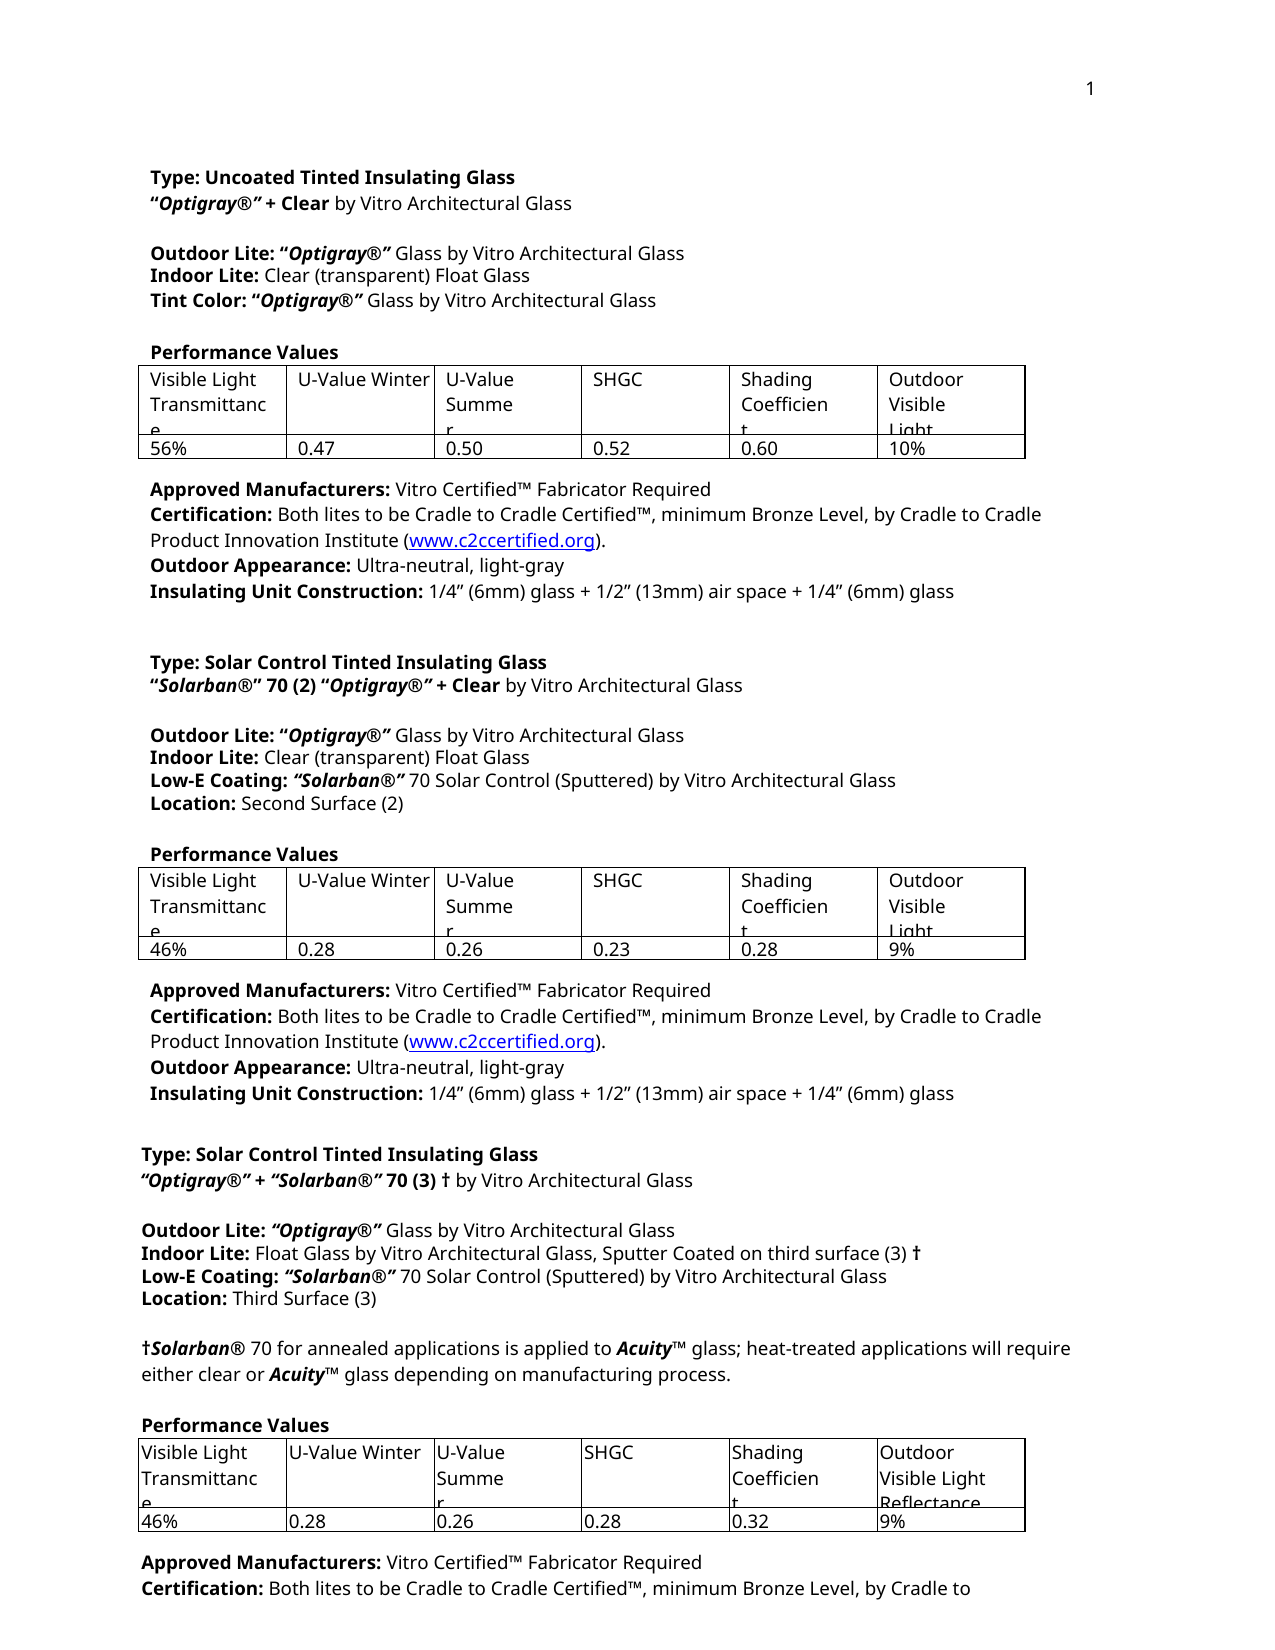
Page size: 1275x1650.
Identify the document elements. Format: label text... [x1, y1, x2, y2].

table_cell 46% [139, 1508, 286, 1531]
table_header Visible Light Transmittance [139, 868, 286, 936]
subtitle Type: Solar Control Tinted Insulating Glass [141, 1141, 1096, 1167]
text Location: Third Surface (3) [141, 1288, 1096, 1310]
text Location: Second Surface (2) [150, 792, 1096, 814]
text Outdoor Lite: “Optigray®” Glass by Vitro Architectural Glass [150, 724, 1096, 747]
subtitle Performance Values [141, 1413, 1096, 1438]
table_cell 0.28 [730, 937, 877, 959]
text Insulating Unit Construction: 1/4” (6mm) glass + 1/2” (13mm) air space + 1/4” (6mm) glass [150, 1080, 1096, 1105]
table_header Visible Light Transmittance [139, 1439, 286, 1507]
subtitle Performance Values [150, 339, 1096, 365]
table_header SHGC [582, 868, 729, 936]
text Low-E Coating: “Solarban®” 70 Solar Control (Sputtered) by Vitro Architectural Glass [150, 769, 1096, 792]
text Insulating Unit Construction: 1/4” (6mm) glass + 1/2” (13mm) air space + 1/4” (6mm) glass [150, 578, 1096, 604]
table_header U-Value Winter [287, 366, 434, 434]
text Low-E Coating: “Solarban®” 70 Solar Control (Sputtered) by Vitro Architectural Glass [141, 1265, 1089, 1288]
table_header U-Value Summer [435, 868, 581, 936]
table_cell 46% [139, 937, 286, 959]
text “Optigray®” + “Solarban®” 70 (3) † by Vitro Architectural Glass [140, 1167, 1096, 1192]
text Outdoor Lite: “Optigray®” Glass by Vitro Architectural Glass [141, 1219, 1096, 1242]
table_header U-Value Winter [287, 1439, 434, 1507]
table_cell 0.28 [287, 937, 434, 959]
table_cell 0.23 [582, 937, 729, 959]
table_cell 0.28 [287, 1508, 434, 1531]
text Type: Uncoated Tinted Insulating Glass “Optigray®” + Clear by Vitro Architectural Glass [150, 164, 579, 216]
subtitle Type: Solar Control Tinted Insulating Glass [150, 652, 1096, 674]
table_cell 0.28 [582, 1508, 729, 1531]
table_header Visible Light Transmittance [139, 366, 286, 434]
table_cell 10% [878, 435, 1024, 458]
table_header U-Value Summer [435, 366, 581, 434]
table_cell 0.26 [435, 937, 581, 959]
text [141, 1575, 1000, 1601]
text Approved Manufacturers: Vitro Certified™ Fabricator Required [150, 978, 1096, 1003]
text Indoor Lite: Clear (transparent) Float Glass [150, 747, 1096, 769]
text Outdoor Appearance: Ultra-neutral, light-gray [150, 1054, 1096, 1080]
table_cell 0.26 [435, 1508, 581, 1531]
table_cell 0.50 [435, 435, 581, 458]
table_header Shading Coefficient [730, 366, 877, 434]
text Approved Manufacturers: Vitro Certified™ Fabricator Required [150, 476, 1096, 502]
table_cell 0.47 [287, 435, 434, 458]
subtitle Performance Values [150, 841, 1096, 867]
text Indoor Lite: Clear (transparent) Float Glass [150, 265, 1096, 287]
table_header U-Value Winter [287, 868, 434, 936]
table_cell 0.32 [730, 1508, 877, 1531]
table_cell 0.60 [730, 435, 877, 458]
table_cell 56% [139, 435, 286, 458]
text †Solarban® 70 for annealed applications is applied to Acuity™ glass; heat-treated applications will require either clear or Acuity™ glass depending on manufacturing process. [141, 1335, 1096, 1386]
text Tint Color: “Optigray®” Glass by Vitro Architectural Glass [150, 287, 1096, 313]
text Indoor Lite: Float Glass by Vitro Architectural Glass, Sputter Coated on third surface (3) † [141, 1242, 1089, 1265]
table_header Outdoor Visible Light Reflectance [878, 366, 1024, 434]
table_header Shading Coefficient [730, 868, 877, 936]
table_cell 9% [878, 937, 1024, 959]
table_cell 9% [878, 1508, 1024, 1531]
text Approved Manufacturers: Vitro Certified™ Fabricator Required [141, 1549, 1096, 1575]
table_header Shading Coefficient [730, 1439, 877, 1507]
table_header SHGC [582, 1439, 729, 1507]
text Outdoor Lite: “Optigray®” Glass by Vitro Architectural Glass [150, 242, 1096, 265]
table_header Outdoor Visible Light Reflectance [878, 868, 1024, 936]
table_header SHGC [582, 366, 729, 434]
text Outdoor Appearance: Ultra-neutral, light-gray [150, 553, 1096, 578]
table_header Outdoor Visible Light Reflectance [878, 1439, 1024, 1507]
table_header U-Value Summer [435, 1439, 581, 1507]
table_cell 0.52 [582, 435, 729, 458]
text “Solarban®” 70 (2) “Optigray®” + Clear by Vitro Architectural Glass [150, 674, 1096, 697]
